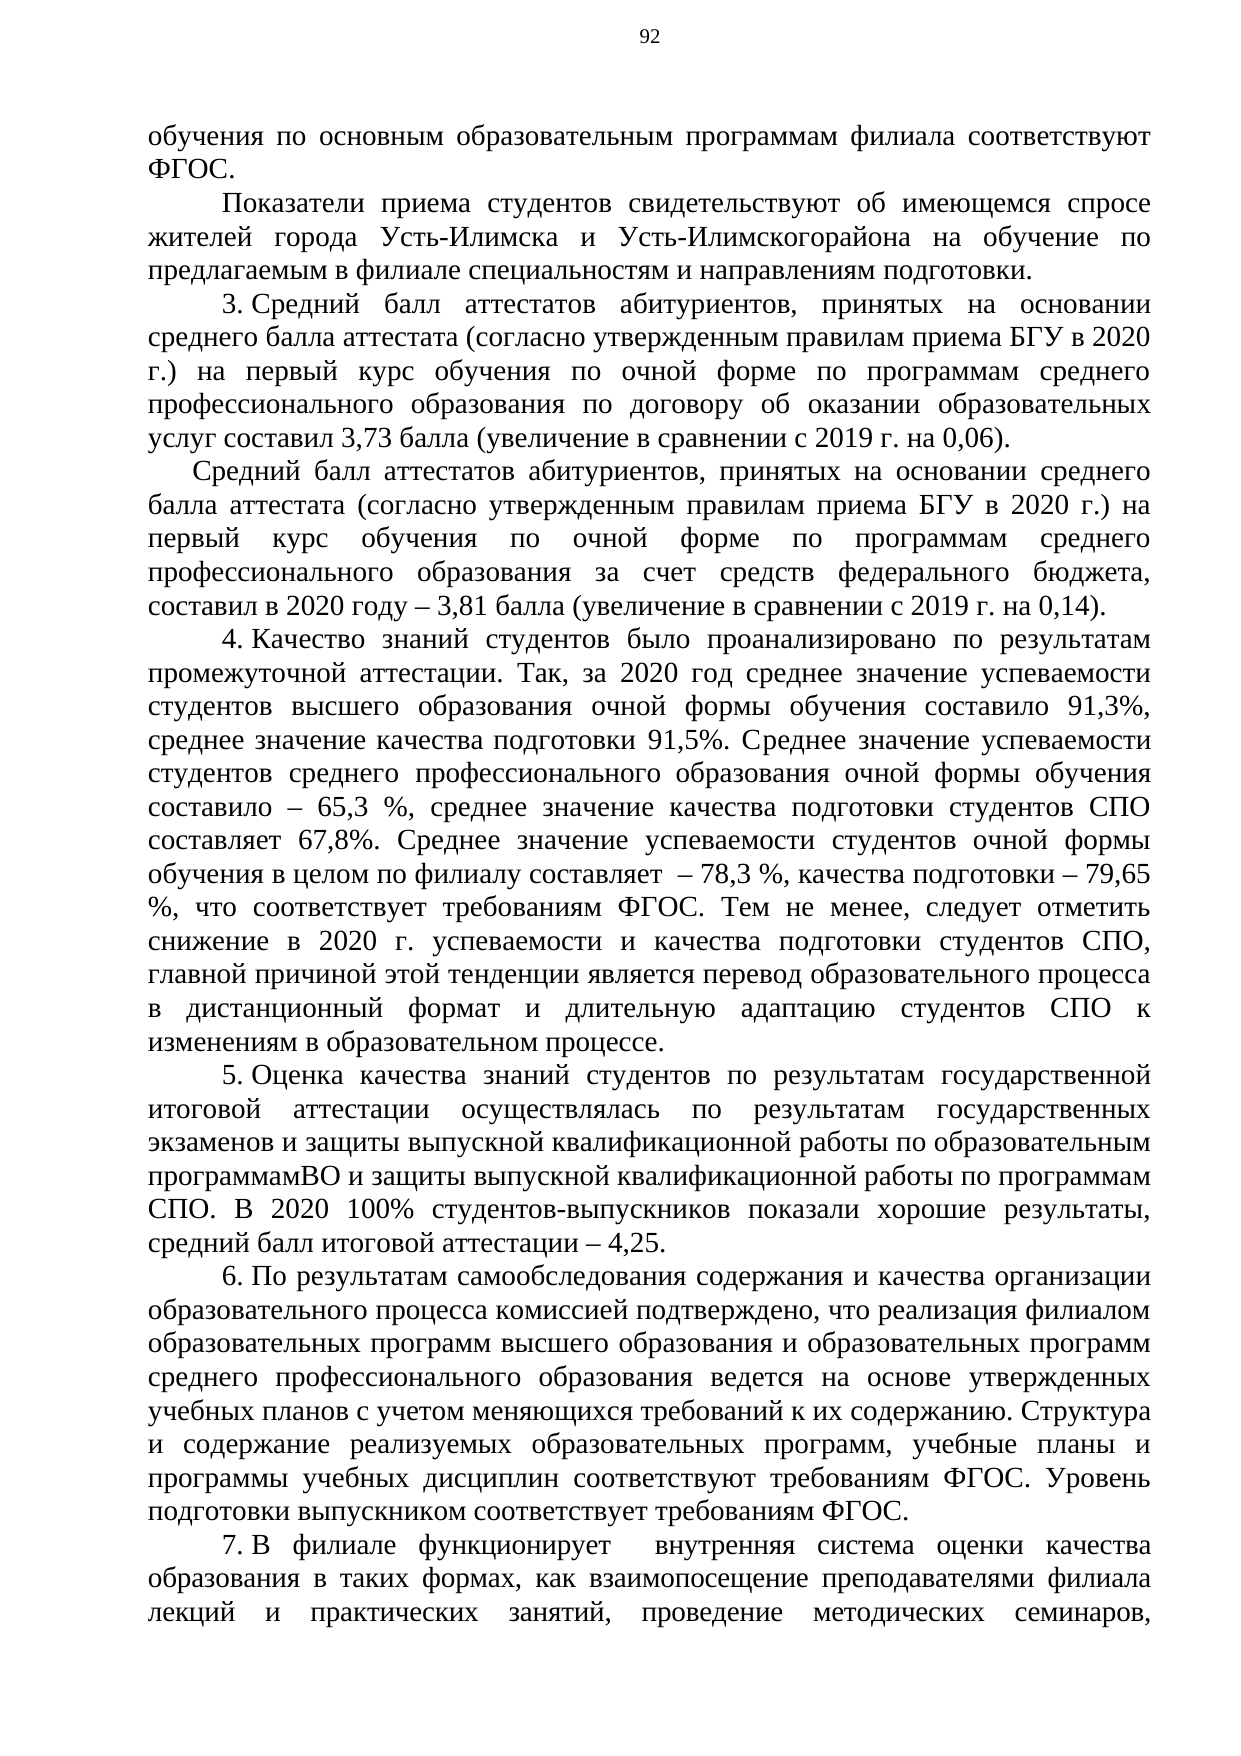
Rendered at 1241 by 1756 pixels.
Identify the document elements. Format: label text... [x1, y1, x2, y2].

list Оценка качества знаний студентов по результатам государственной итоговой аттестации осуществлялась по результатам государственных экзаменов и защиты выпускной квалификационной работы по образовательным программамВО и защиты выпускной квалификационной работы по программам СПО. В 2020 100% студентов-выпускников показали хорошие результаты, средний балл итоговой аттестации – 4,25. [148, 1057, 1152, 1258]
text Средний балл аттестатов абитуриентов, принятых на основании среднего балла аттестата (согласно утвержденным правилам приема БГУ в 2020 г.) на первый курс обучения по очной форме по программам среднего профессионального образования за счет средств федерального бюджета, составил в 2020 году – 3,81 балла (увеличение в сравнении с 2019 г. на 0,14). [148, 453, 1152, 621]
list Средний балл аттестатов абитуриентов, принятых на основании среднего балла аттестата (согласно утвержденным правилам приема БГУ в 2020 г.) на первый курс обучения по очной форме по программам среднего профессионального образования по договору об оказании образовательных услуг составил 3,73 балла (увеличение в сравнении с 2019 г. на 0,06). [148, 286, 1152, 453]
text Показатели приема студентов свидетельствуют об имеющемся спросе жителей города Усть-Илимска и Усть-Илимскогорайона на обучение по предлагаемым в филиале специальностям и направлениям подготовки. [148, 185, 1152, 286]
list Качество знаний студентов было проанализировано по результатам промежуточной аттестации. Так, за 2020 год среднее значение успеваемости студентов высшего образования очной формы обучения составило 91,3%, среднее значение качества подготовки 91,5%. Среднее значение успеваемости студентов среднего профессионального образования очной формы обучения составило – 65,3 %, среднее значение качества подготовки студентов СПО составляет 67,8%. Среднее значение успеваемости студентов очной формы обучения в целом по филиалу составляет – 78,3 %, качества подготовки – 79,65 %, что соответствует требованиям ФГОС. Тем не менее, следует отметить снижение в 2020 г. успеваемости и качества подготовки студентов СПО, главной причиной этой тенденции является перевод образовательного процесса в дистанционный формат и длительную адаптацию студентов СПО к изменениям в образовательном процессе. [148, 621, 1152, 1057]
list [148, 1527, 1152, 1627]
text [148, 118, 1152, 185]
list По результатам самообследования содержания и качества организации образовательного процесса комиссией подтверждено, что реализация филиалом образовательных программ высшего образования и образовательных программ среднего профессионального образования ведется на основе утвержденных учебных планов с учетом меняющихся требований к их содержанию. Структура и содержание реализуемых образовательных программ, учебные планы и программы учебных дисциплин соответствуют требованиям ФГОС. Уровень подготовки выпускником соответствует требованиям ФГОС. [148, 1258, 1152, 1527]
